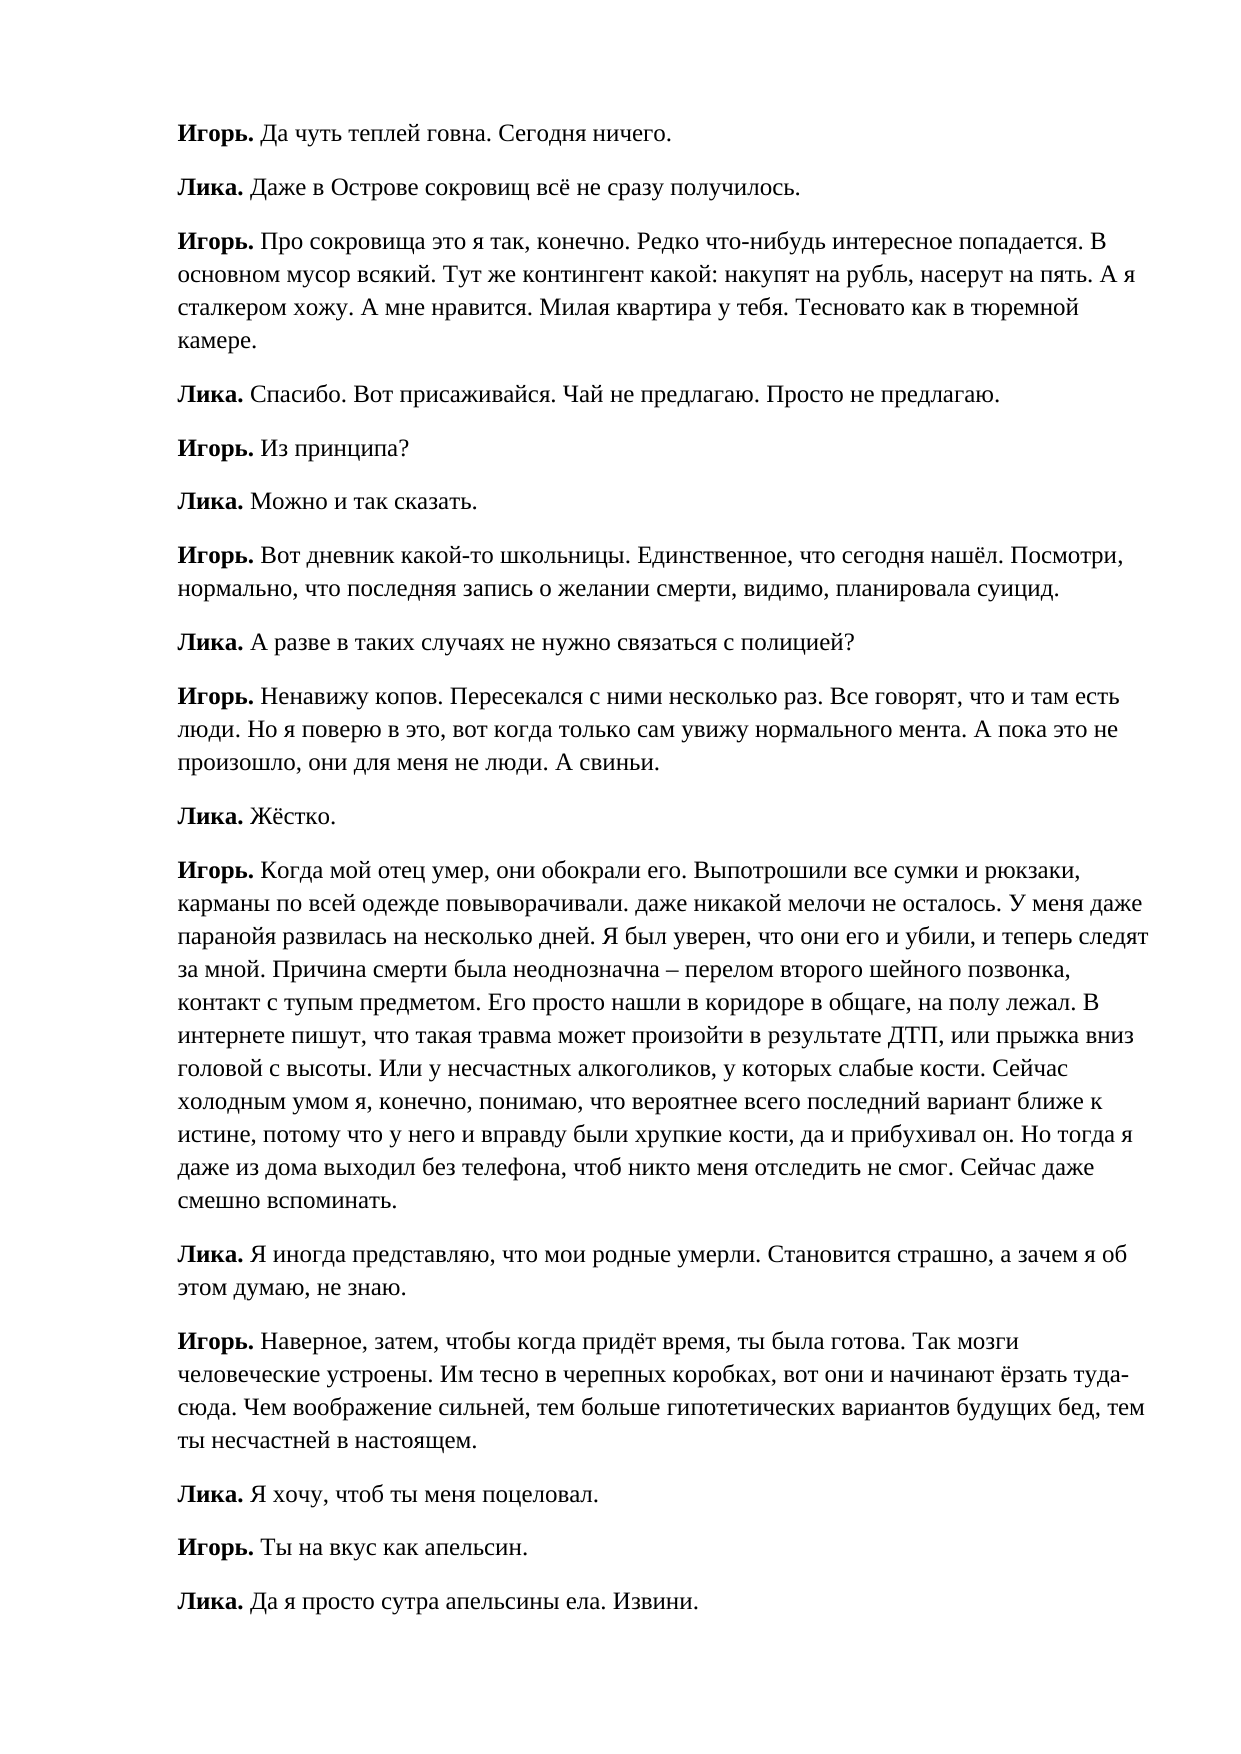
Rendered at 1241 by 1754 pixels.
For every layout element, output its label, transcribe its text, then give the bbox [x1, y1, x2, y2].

text Игорь. Вот дневник какой-то школьницы. Единственное, что сегодня нашёл. Посмотри, нормально, что последняя запись о желании смерти, видимо, планировала суицид. [177, 540, 1152, 602]
text Лика. Даже в Острове сокровищ всё не сразу получилось. [177, 172, 1152, 201]
text Игорь. Про сокровища это я так, конечно. Редко что-нибудь интересное попадается. В основном мусор всякий. Тут же контингент какой: накупят на рубль, насерут на пять. А я сталкером хожу. А мне нравится. Милая квартира у тебя. Тесновато как в тюремной камере. [177, 226, 1152, 354]
text Лика. Я хочу, чтоб ты меня поцеловал. [177, 1479, 1152, 1507]
text Игорь. Ты на вкус как апельсин. [177, 1532, 1152, 1561]
text Игорь. Когда мой отец умер, они обокрали его. Выпотрошили все сумки и рюкзаки, карманы по всей одежде повыворачивали. даже никакой мелочи не осталось. У меня даже паранойя развилась на несколько дней. Я был уверен, что они его и убили, и теперь следят за мной. Причина смерти была неоднозначна – перелом второго шейного позвонка, контакт с тупым предметом. Его просто нашли в коридоре в общаге, на полу лежал. В интернете пишут, что такая травма может произойти в результате ДТП, или прыжка вниз головой с высоты. Или у несчастных алкоголиков, у которых слабые кости. Сейчас холодным умом я, конечно, понимаю, что вероятнее всего последний вариант ближе к истине, потому что у него и вправду были хрупкие кости, да и прибухивал он. Но тогда я даже из дома выходил без телефона, чтоб никто меня отследить не смог. Сейчас даже смешно вспоминать. [177, 855, 1152, 1214]
text Игорь. Ненавижу копов. Пересекался с ними несколько раз. Все говорят, что и там есть люди. Но я поверю в это, вот когда только сам увижу нормального мента. А пока это не произошло, они для меня не люди. А свиньи. [177, 681, 1152, 776]
text Лика. Жёстко. [177, 801, 1152, 830]
text Лика. Да я просто сутра апельсины ела. Извини. [177, 1586, 1152, 1615]
text Игорь. Наверное, затем, чтобы когда придёт время, ты была готова. Так мозги человеческие устроены. Им тесно в черепных коробках, вот они и начинают ёрзать туда-сюда. Чем воображение сильней, тем больше гипотетических вариантов будущих бед, тем ты несчастней в настоящем. [177, 1326, 1152, 1453]
text Лика. Я иногда представляю, что мои родные умерли. Становится страшно, а зачем я об этом думаю, не знаю. [177, 1239, 1152, 1301]
text Лика. Спасибо. Вот присаживайся. Чай не предлагаю. Просто не предлагаю. [177, 379, 1152, 407]
text Лика. Можно и так сказать. [177, 486, 1152, 515]
text Лика. А разве в таких случаях не нужно связаться с полицией? [177, 627, 1152, 656]
text Игорь. Из принципа? [177, 433, 1152, 461]
text Игорь. Да чуть теплей говна. Сегодня ничего. [177, 118, 1152, 147]
